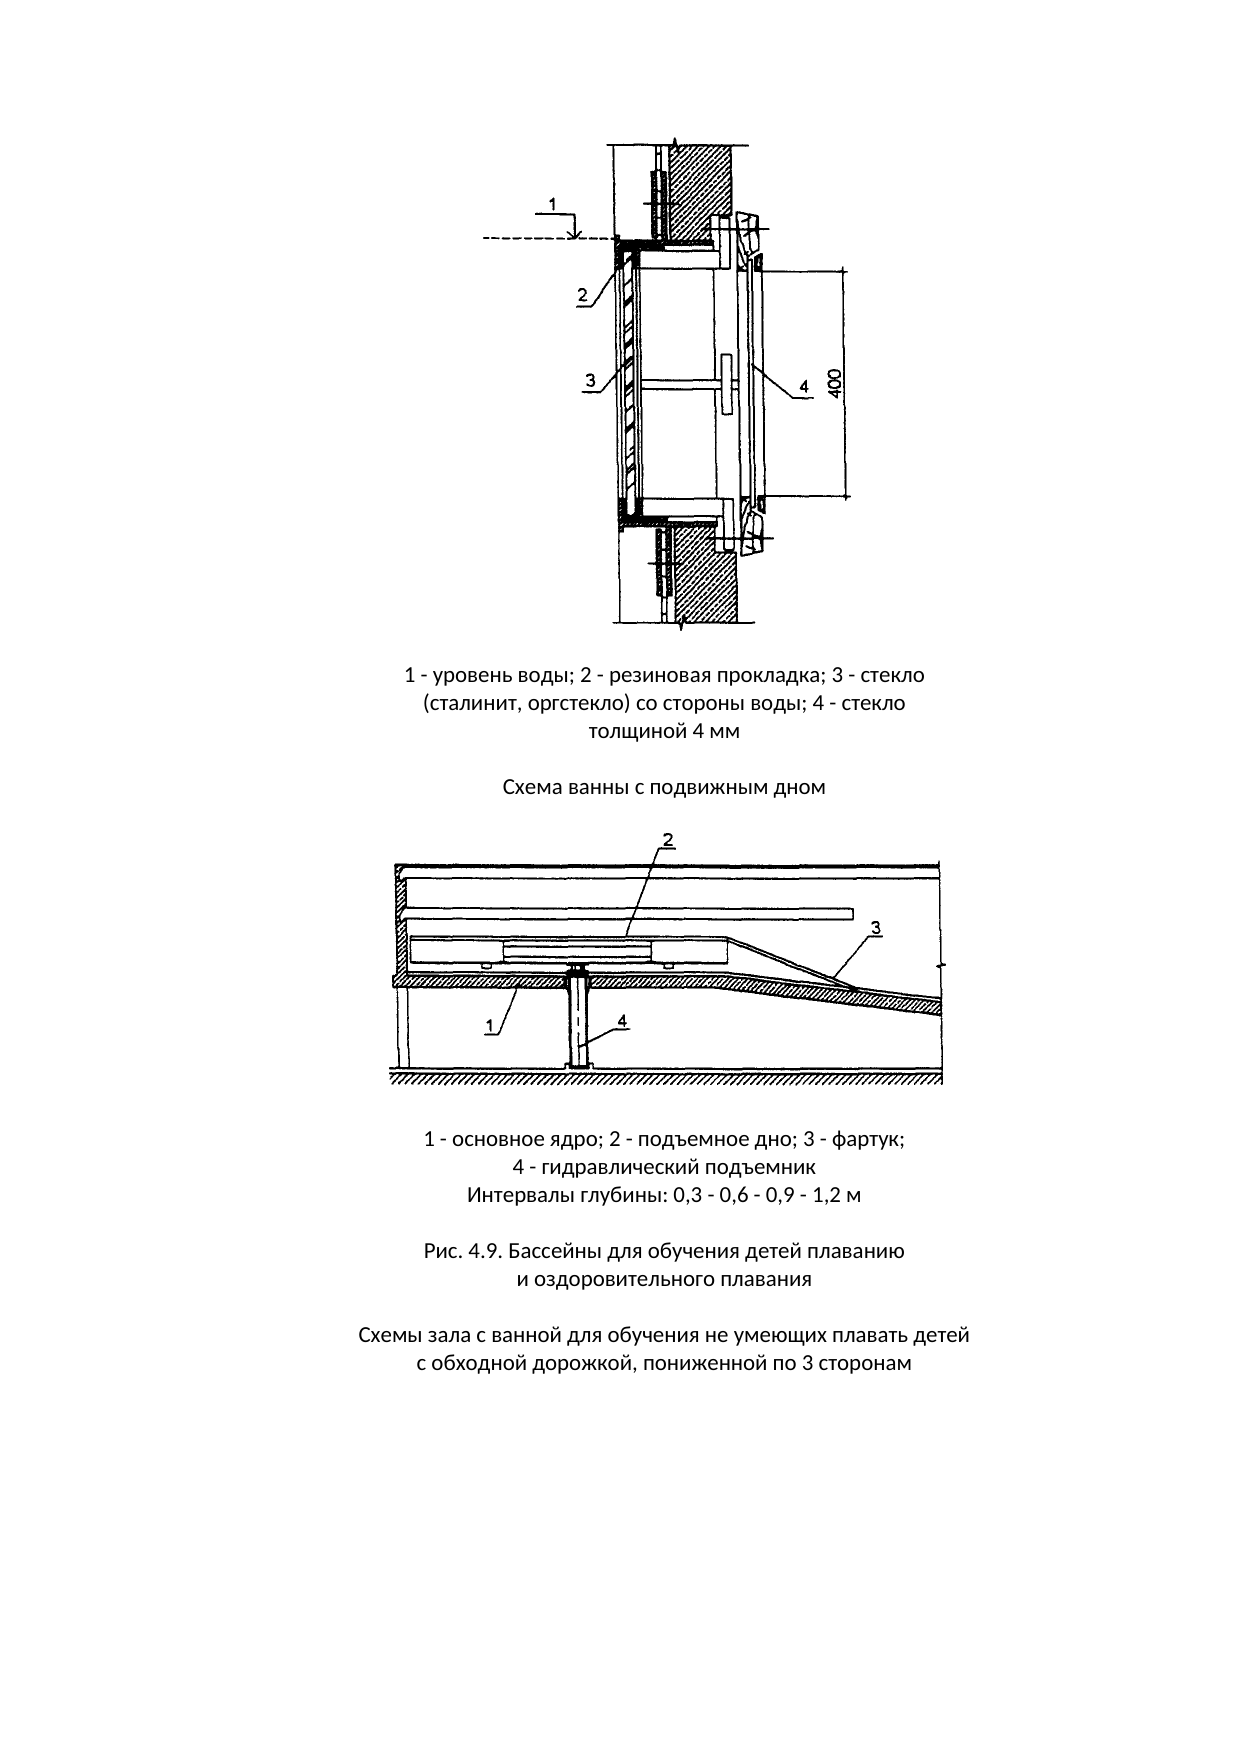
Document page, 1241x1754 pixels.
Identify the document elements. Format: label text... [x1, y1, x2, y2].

text Интервалы глубины: 0,3 - 0,6 - 0,9 - 1,2 м [177, 1180, 1152, 1208]
text 1 - уровень воды; 2 - резиновая прокладка; 3 - стекло [177, 660, 1152, 688]
picture [472, 118, 857, 633]
text Схема ванны с подвижным дном [177, 772, 1152, 800]
text Схемы зала с ванной для обучения не умеющих плавать детей [177, 1320, 1152, 1348]
text толщиной 4 мм [177, 716, 1152, 744]
text Рис. 4.9. Бассейны для обучения детей плаванию [177, 1236, 1152, 1264]
text (сталинит, оргстекло) со стороны воды; 4 - стекло [177, 688, 1152, 716]
text и оздоровительного плавания [177, 1264, 1152, 1292]
picture [372, 828, 957, 1096]
text с обходной дорожкой, пониженной по 3 сторонам [177, 1348, 1152, 1376]
text 4 - гидравлический подъемник [177, 1152, 1152, 1180]
text 1 - основное ядро; 2 - подъемное дно; 3 - фартук; [177, 1124, 1152, 1152]
